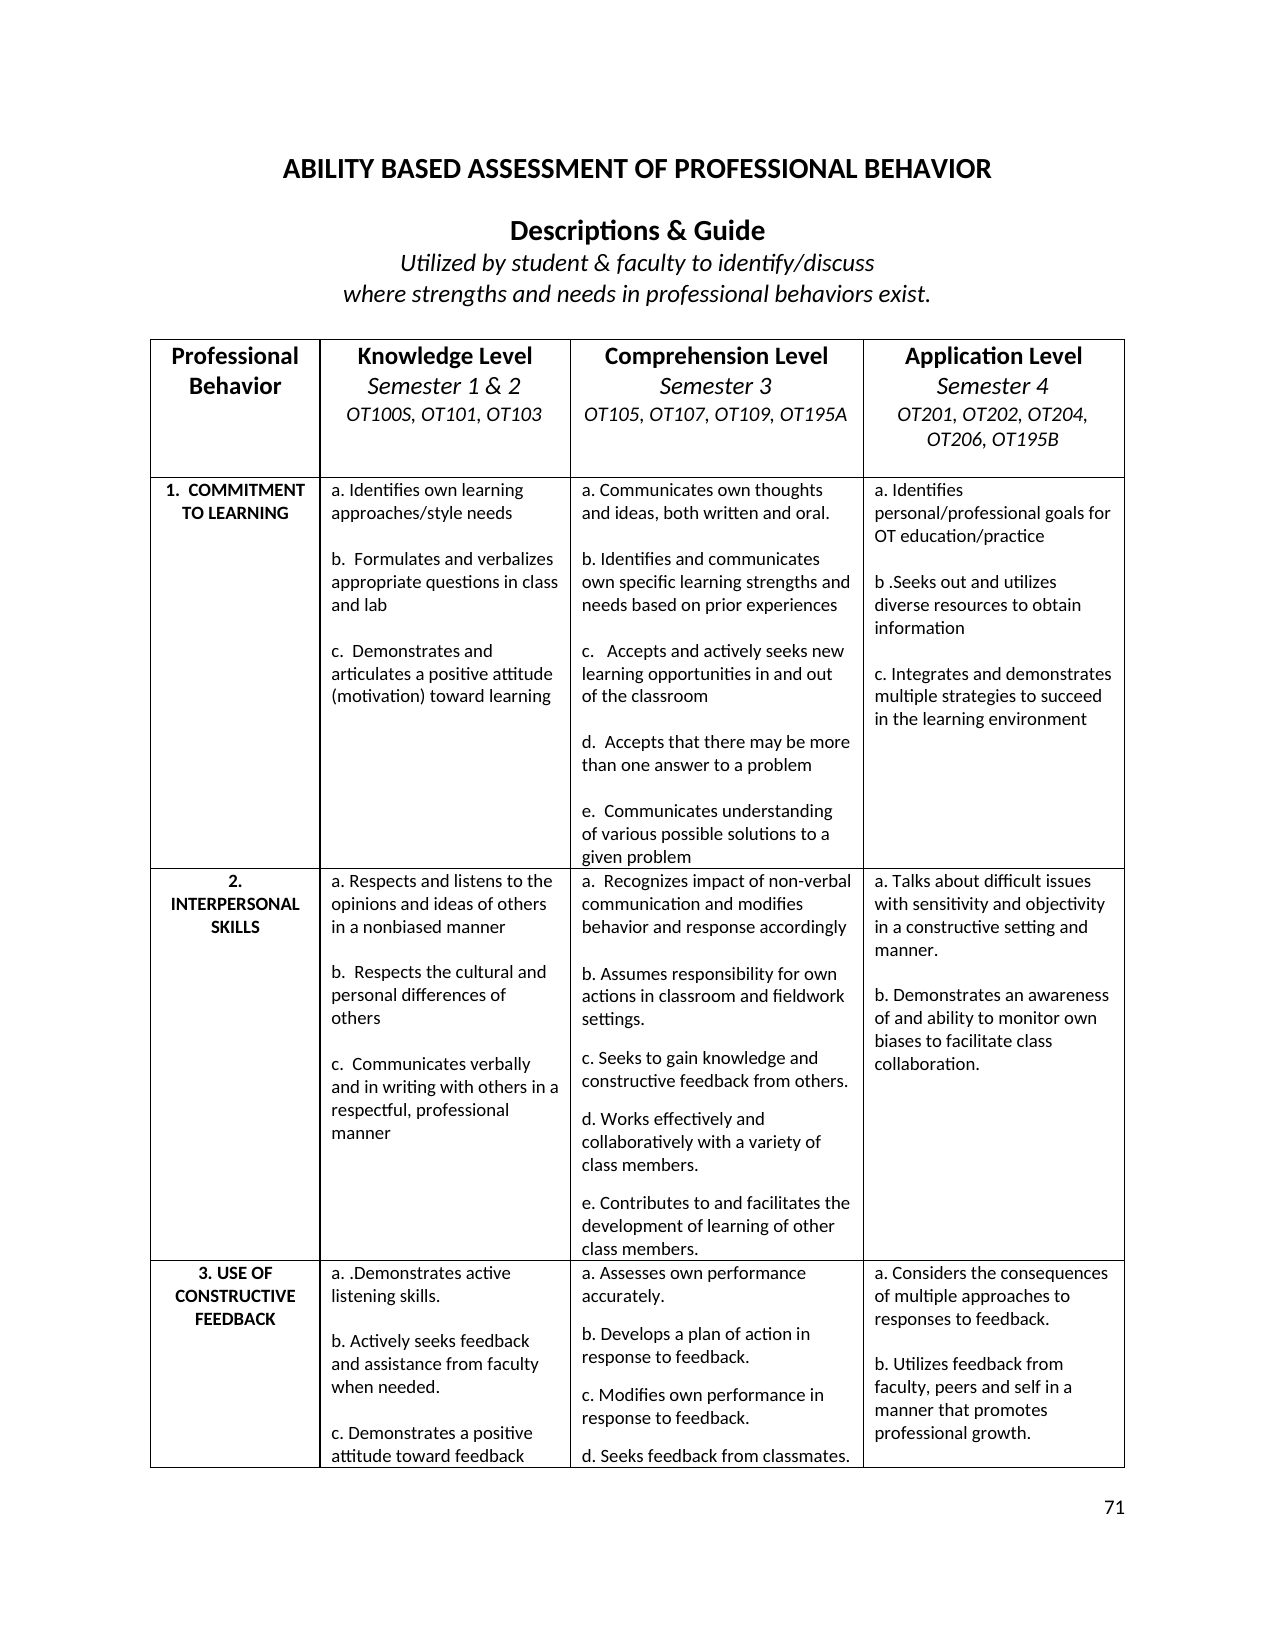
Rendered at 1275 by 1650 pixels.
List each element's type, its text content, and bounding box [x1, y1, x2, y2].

text Descriptions & Guide [150, 212, 1125, 247]
table_cell 3. USE OF CONSTRUCTIVE FEEDBACK [151, 1261, 319, 1467]
table_cell a. Talks about difficult issues with sensitivity and objectivity in a constructive setting and manner. b. Demonstrates an awareness of and ability to monitor own biases to facilitate class collaboration. [864, 869, 1124, 1260]
table_header Professional Behavior [151, 340, 319, 477]
table_cell a. Identifies own learning approaches/style needs b. Formulates and verbalizes appropriate questions in class and lab c. Demonstrates and articulates a positive attitude (motivation) toward learning [321, 478, 570, 868]
text ABILITY BASED ASSESSMENT OF PROFESSIONAL BEHAVIOR [150, 150, 1125, 186]
table_cell 1. COMMITMENT TO LEARNING [151, 478, 319, 868]
table_cell a. .Demonstrates active listening skills. b. Actively seeks feedback and assistance from faculty when needed. c. Demonstrates a positive attitude toward feedback [321, 1261, 570, 1467]
table_header Knowledge Level Semester 1 & 2 OT100S, OT101, OT103 [321, 340, 570, 477]
table_cell a. Communicates own thoughts and ideas, both written and oral. b. Identifies and communicates own specific learning strengths and needs based on prior experiences c. Accepts and actively seeks new learning opportunities in and out of the classroom d. Accepts that there may be more than one answer to a problem e. Communicates understanding of various possible solutions to a given problem [571, 478, 863, 868]
table_cell a. Recognizes impact of non-verbal communication and modifies behavior and response accordingly b. Assumes responsibility for own actions in classroom and fieldwork settings. c. Seeks to gain knowledge and constructive feedback from others. d. Works effectively and collaboratively with a variety of class members. e. Contributes to and facilitates the development of learning of other class members. [571, 869, 863, 1260]
table_cell a. Identifies personal/professional goals for OT education/practice b .Seeks out and utilizes diverse resources to obtain information c. Integrates and demonstrates multiple strategies to succeed in the learning environment [864, 478, 1124, 868]
table_cell a. Respects and listens to the opinions and ideas of others in a nonbiased manner b. Respects the cultural and personal differences of others c. Communicates verbally and in writing with others in a respectful, professional manner [321, 869, 570, 1260]
table_header Comprehension Level Semester 3 OT105, OT107, OT109, OT195A [571, 340, 863, 477]
text where strengths and needs in professional behaviors exist. [150, 278, 1125, 308]
table_cell a. Assesses own performance accurately. b. Develops a plan of action in response to feedback. c. Modifies own performance in response to feedback. d. Seeks feedback from classmates. [571, 1261, 863, 1467]
table_header Application Level Semester 4 OT201, OT202, OT204, OT206, OT195B [864, 340, 1124, 477]
table_cell 2. INTERPERSONAL SKILLS [151, 869, 319, 1260]
table_cell a. Considers the consequences of multiple approaches to responses to feedback. b. Utilizes feedback from faculty, peers and self in a manner that promotes professional growth. [864, 1261, 1124, 1467]
text Utilized by student & faculty to identify/discuss [150, 247, 1125, 278]
